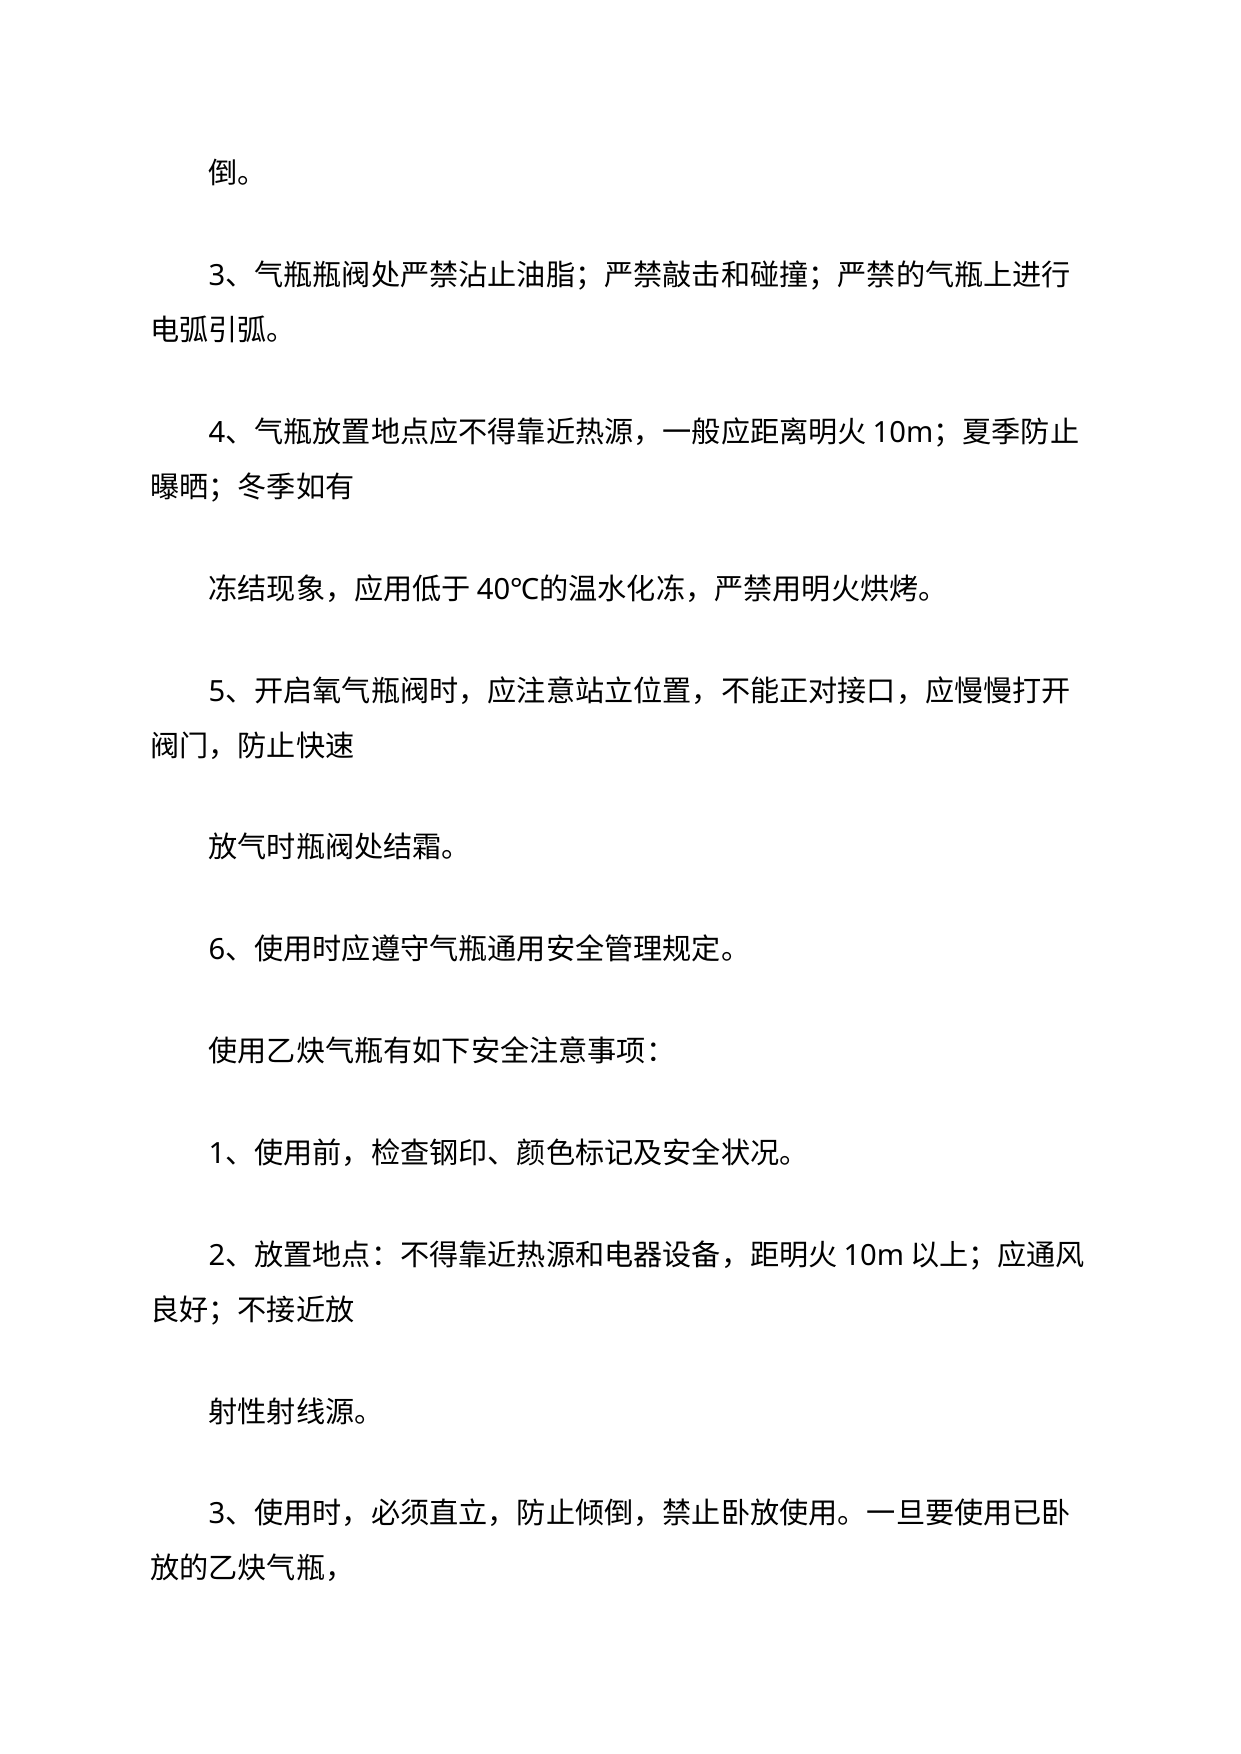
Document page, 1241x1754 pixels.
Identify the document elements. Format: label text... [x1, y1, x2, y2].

text 5、开启氧气瓶阀时，应注意站立位置，不能正对接口，应慢慢打开阀门，防止快速 [150, 667, 1090, 764]
text 4、气瓶放置地点应不得靠近热源，一般应距离明火10m；夏季防止曝晒；冬季如有 [150, 408, 1090, 506]
text 使用乙炔气瓶有如下安全注意事项： [150, 1028, 1090, 1070]
text 冻结现象，应用低于40℃的温水化冻，严禁用明火烘烤。 [150, 565, 1090, 608]
text 1、使用前，检查钢印、颜色标记及安全状况。 [150, 1129, 1090, 1172]
text 3、气瓶瓶阀处严禁沾止油脂；严禁敲击和碰撞；严禁的气瓶上进行电弧引弧。 [150, 252, 1090, 349]
text 6、使用时应遵守气瓶通用安全管理规定。 [150, 926, 1090, 968]
text 3、使用时，必须直立，防止倾倒，禁止卧放使用。一旦要使用已卧放的乙炔气瓶， [150, 1490, 1090, 1587]
text 射性射线源。 [150, 1388, 1090, 1431]
text 放气时瓶阀处结霜。 [150, 824, 1090, 866]
text 2、放置地点：不得靠近热源和电器设备，距明火10m以上；应通风良好；不接近放 [150, 1232, 1090, 1329]
text 倒。 [150, 150, 1090, 192]
